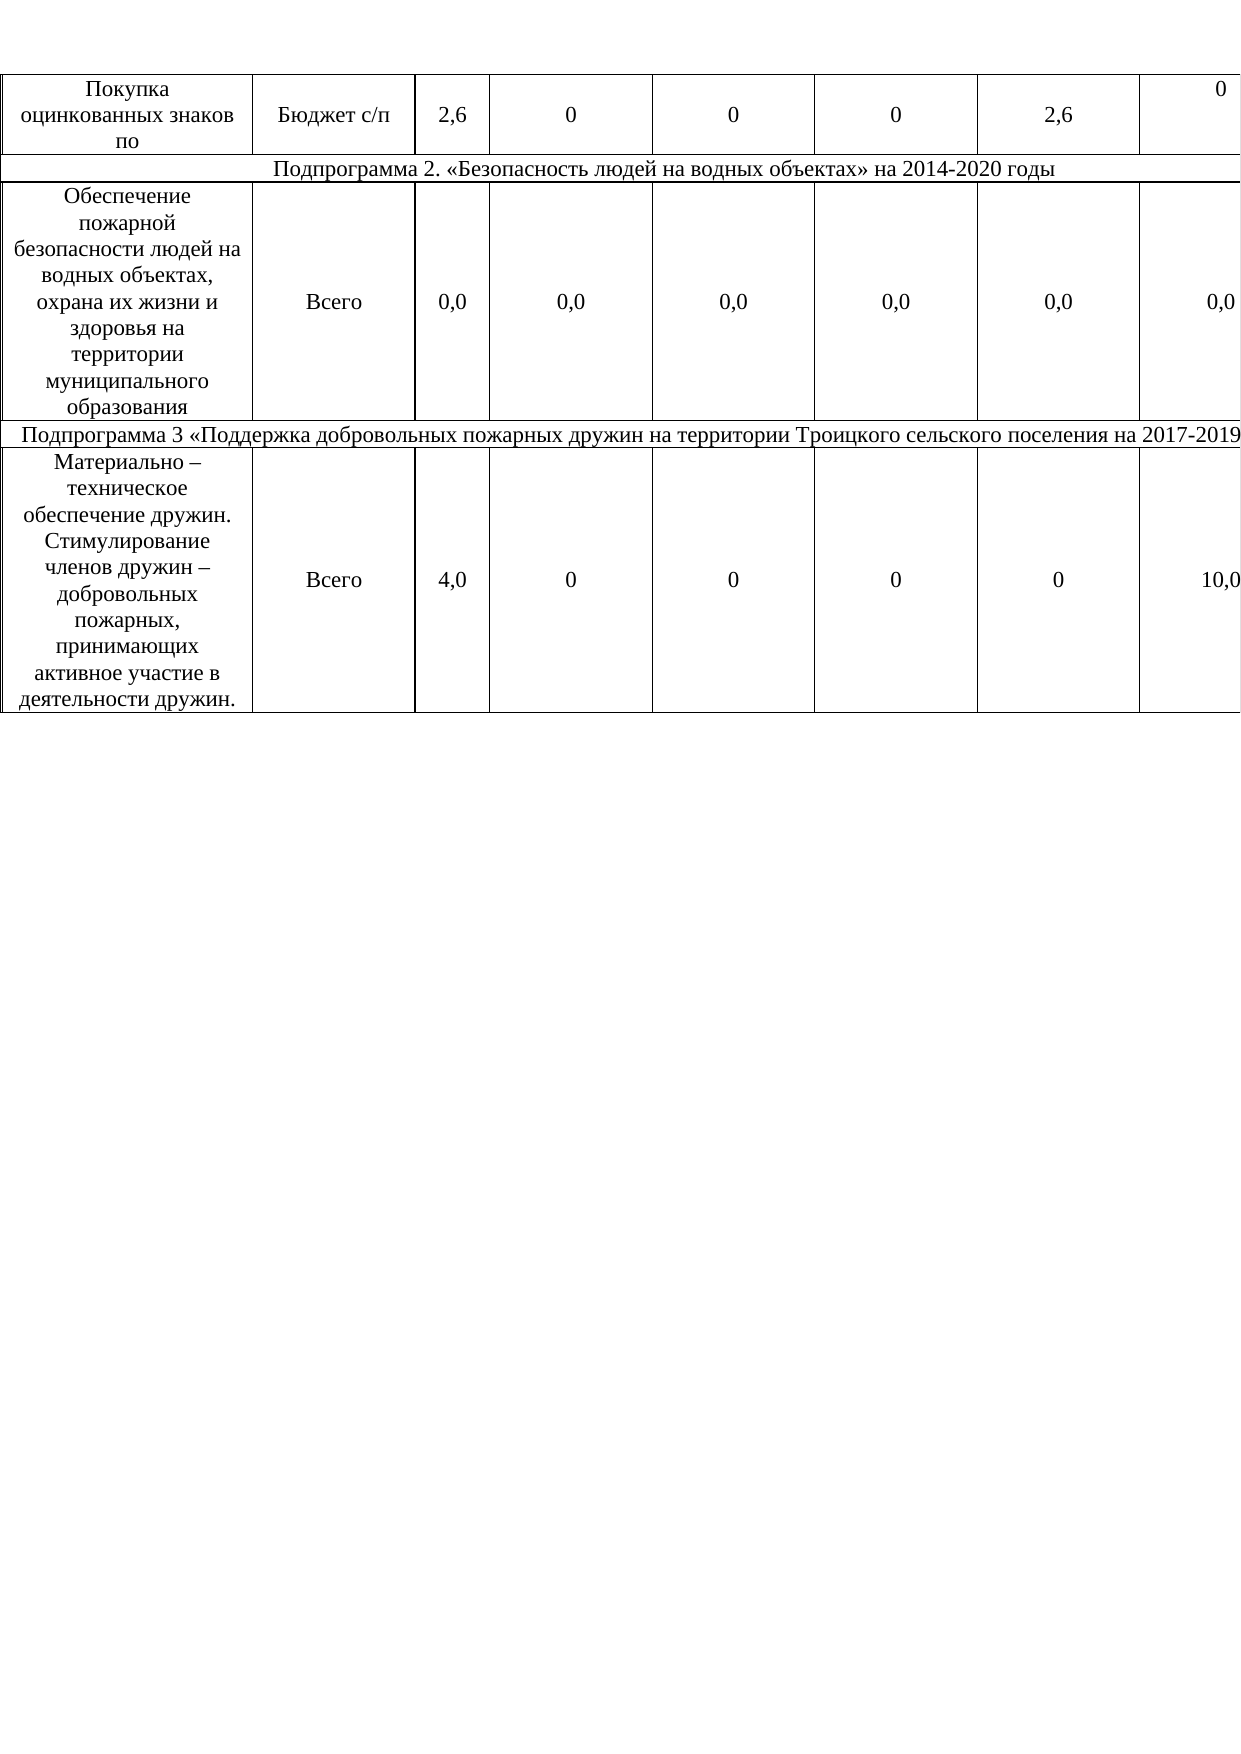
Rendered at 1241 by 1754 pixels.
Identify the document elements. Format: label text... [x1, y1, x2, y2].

table_cell Подпрограмма 3 «Поддержка добровольных пожарных дружин на территории Троицкого сельского поселения на 2017-2019 годы» [1, 421, 1240, 447]
table_cell 0 [815, 75, 977, 154]
table_cell 0 [653, 448, 814, 712]
table_cell 0 [1140, 75, 1240, 154]
table_cell 2,6 [978, 75, 1139, 154]
table_cell 2,6 [416, 75, 489, 154]
table_cell 0,0 [653, 183, 814, 419]
table_cell Материально – техническое обеспечение дружин. Стимулирование членов дружин – добровольных пожарных, принимающих активное участие в деятельности дружин. [3, 448, 252, 712]
table_cell Подпрограмма 2. «Безопасность людей на водных объектах» на 2014-2020 годы [1, 155, 1240, 181]
table_cell 0 [978, 448, 1139, 712]
table_cell 10,0 [1140, 448, 1240, 712]
table_cell Всего [253, 183, 414, 419]
table_cell 0,0 [1140, 183, 1240, 419]
table_cell 0 [653, 75, 814, 154]
table_cell Покупка оцинкованных знаков по [3, 75, 252, 154]
table_cell 0,0 [490, 183, 652, 419]
table_cell 0,0 [416, 183, 489, 419]
table_cell Обеспечение пожарной безопасности людей на водных объектах, охрана их жизни и здоровья на территории муниципального образования [3, 183, 252, 419]
table_cell 4,0 [416, 448, 489, 712]
table_cell 0 [490, 448, 652, 712]
table_cell Всего [253, 448, 414, 712]
table_cell 0,0 [978, 183, 1139, 419]
table_cell 0 [815, 448, 977, 712]
table_cell 0 [490, 75, 652, 154]
table_cell 0,0 [815, 183, 977, 419]
table_cell Бюджет с/п [253, 75, 414, 154]
